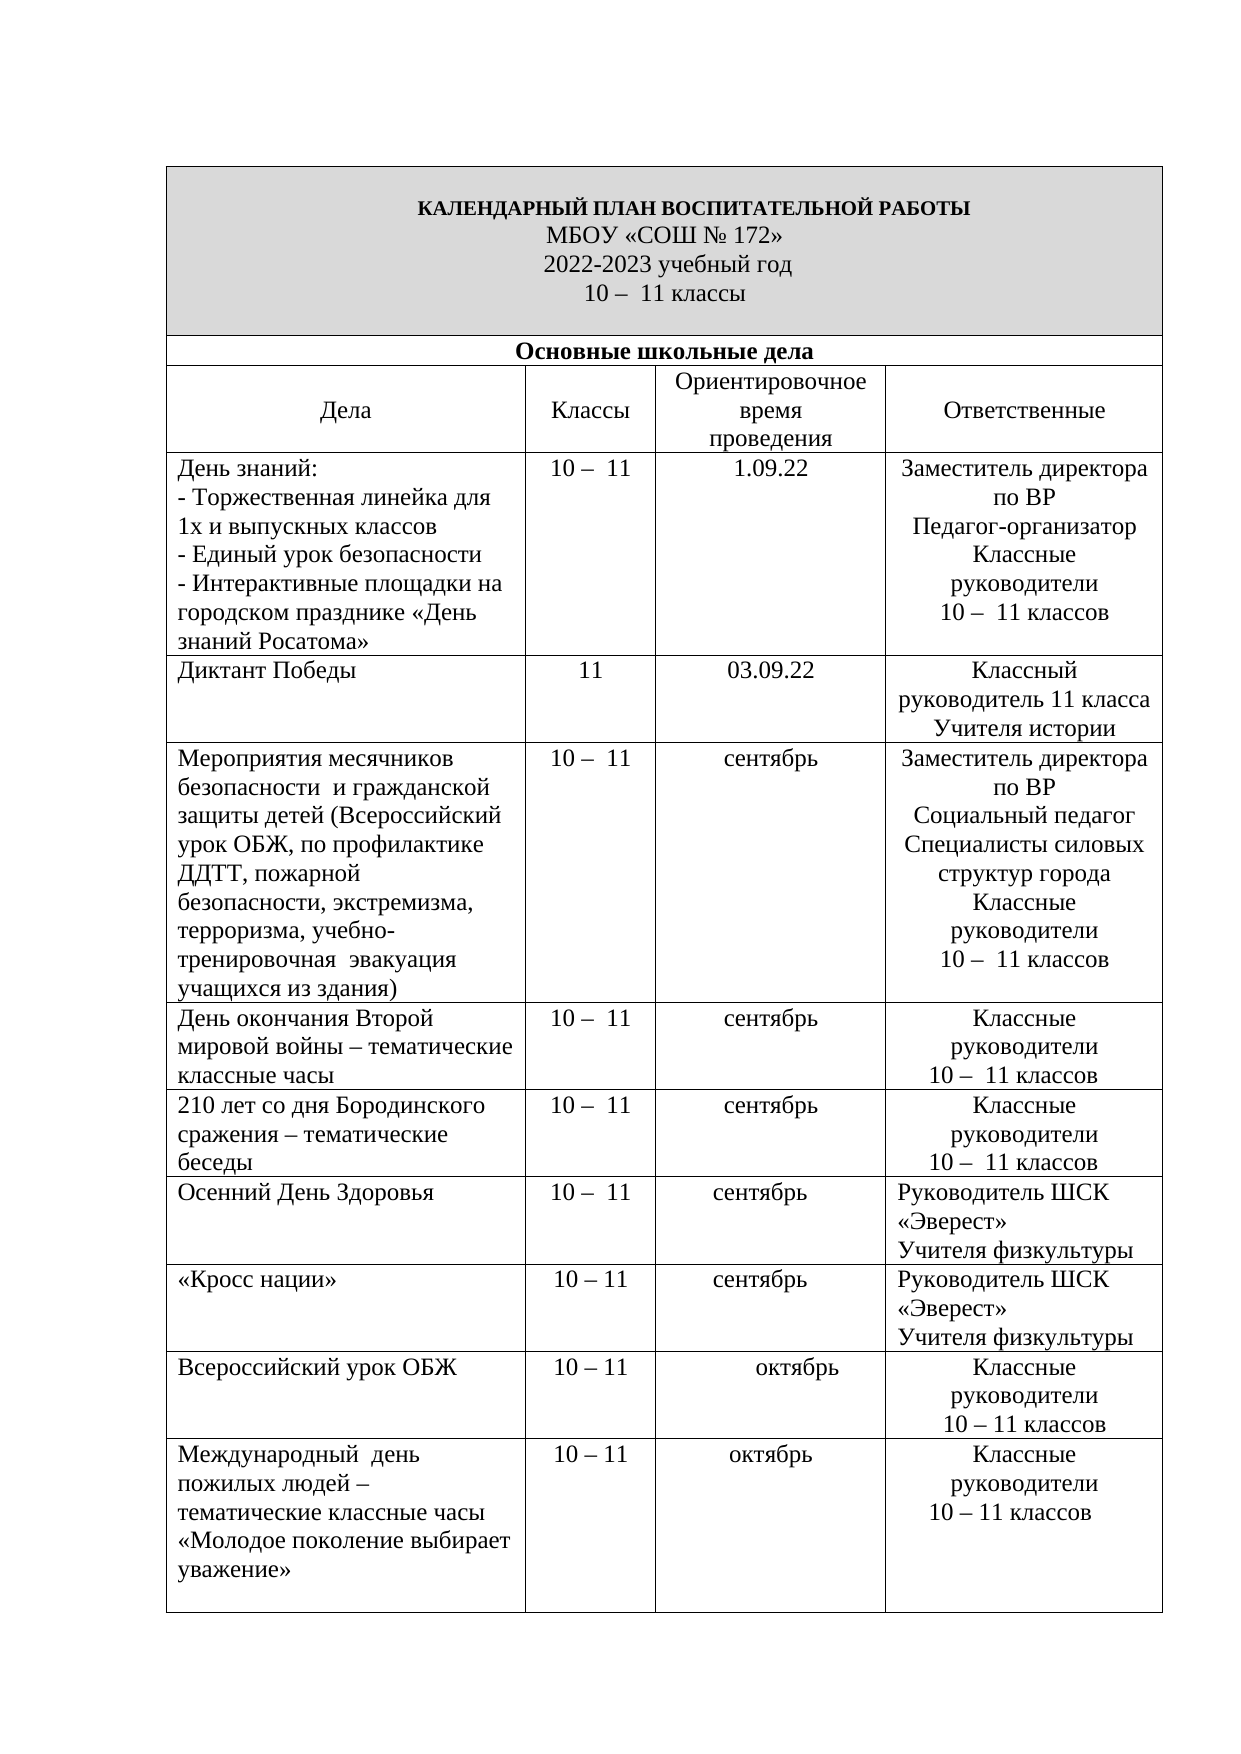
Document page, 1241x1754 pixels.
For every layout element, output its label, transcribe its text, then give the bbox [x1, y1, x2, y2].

table_cell сентябрь [656, 1090, 885, 1176]
table_cell Классные руководители 10 – 11 классов [886, 1090, 1162, 1176]
table_header КАЛЕНДАРНЫЙ ПЛАН ВОСПИТАТЕЛЬНОЙ РАБОТЫ МБОУ «СОШ № 172» 2022-2023 учебный год 10 – 11 классы [167, 167, 1162, 335]
table_cell 03.09.22 [656, 656, 885, 742]
table_cell 10 – 11 [526, 743, 655, 1002]
table_cell 210 лет со дня Бородинского сражения – тематические беседы [167, 1090, 525, 1176]
table_cell Руководитель ШСК «Эверест» Учителя физкультуры [886, 1177, 1162, 1263]
table_cell Классный руководитель 11 класса Учителя истории [886, 656, 1162, 742]
table_cell сентябрь [656, 1265, 885, 1351]
table_cell Заместитель директора по ВР Педагог-организатор Классные руководители 10 – 11 классов [886, 453, 1162, 654]
table_cell Осенний День Здоровья [167, 1177, 525, 1263]
table_cell сентябрь [656, 743, 885, 1002]
table_cell Всероссийский урок ОБЖ [167, 1352, 525, 1438]
table_cell Дела [167, 366, 525, 452]
table_cell сентябрь [656, 1177, 885, 1263]
table_cell Диктант Победы [167, 656, 525, 742]
table_cell Мероприятия месячников безопасности и гражданской защиты детей (Всероссийский урок ОБЖ, по профилактике ДДТТ, пожарной безопасности, экстремизма, терроризма, учебно-тренировочная эвакуация учащихся из здания) [167, 743, 525, 1002]
table_cell День знаний: - Торжественная линейка для 1х и выпускных классов - Единый урок безопасности - Интерактивные площадки на городском празднике «День знаний Росатома» [167, 453, 525, 654]
table_cell Международный день пожилых людей – тематические классные часы «Молодое поколение выбирает уважение» [167, 1439, 525, 1612]
table_cell 10 – 11 [526, 1439, 655, 1612]
table_cell 10 – 11 [526, 1352, 655, 1438]
table_cell Основные школьные дела [167, 336, 1162, 365]
table_cell Заместитель директора по ВР Социальный педагог Специалисты силовых структур города Классные руководители 10 – 11 классов [886, 743, 1162, 1002]
table_cell Ответственные [886, 366, 1162, 452]
table_cell Классные руководители 10 – 11 классов [886, 1003, 1162, 1089]
table_cell Классные руководители 10 – 11 классов [886, 1439, 1162, 1612]
table_cell 10 – 11 [526, 1265, 655, 1351]
table_cell «Кросс нации» [167, 1265, 525, 1351]
table_cell Классы [526, 366, 655, 452]
table_cell Ориентировочное время проведения [656, 366, 885, 452]
table_cell октябрь [656, 1439, 885, 1612]
table_cell октябрь [656, 1352, 885, 1438]
table_cell Классные руководители 10 – 11 классов [886, 1352, 1162, 1438]
table_cell 10 – 11 [526, 1003, 655, 1089]
table_cell сентябрь [656, 1003, 885, 1089]
table_cell 10 – 11 [526, 453, 655, 654]
table_cell 1.09.22 [656, 453, 885, 654]
table_cell 10 – 11 [526, 1177, 655, 1263]
table_cell 10 – 11 [526, 1090, 655, 1176]
table_cell Руководитель ШСК «Эверест» Учителя физкультуры [886, 1265, 1162, 1351]
table_cell 11 [526, 656, 655, 742]
table_cell День окончания Второй мировой войны – тематические классные часы [167, 1003, 525, 1089]
